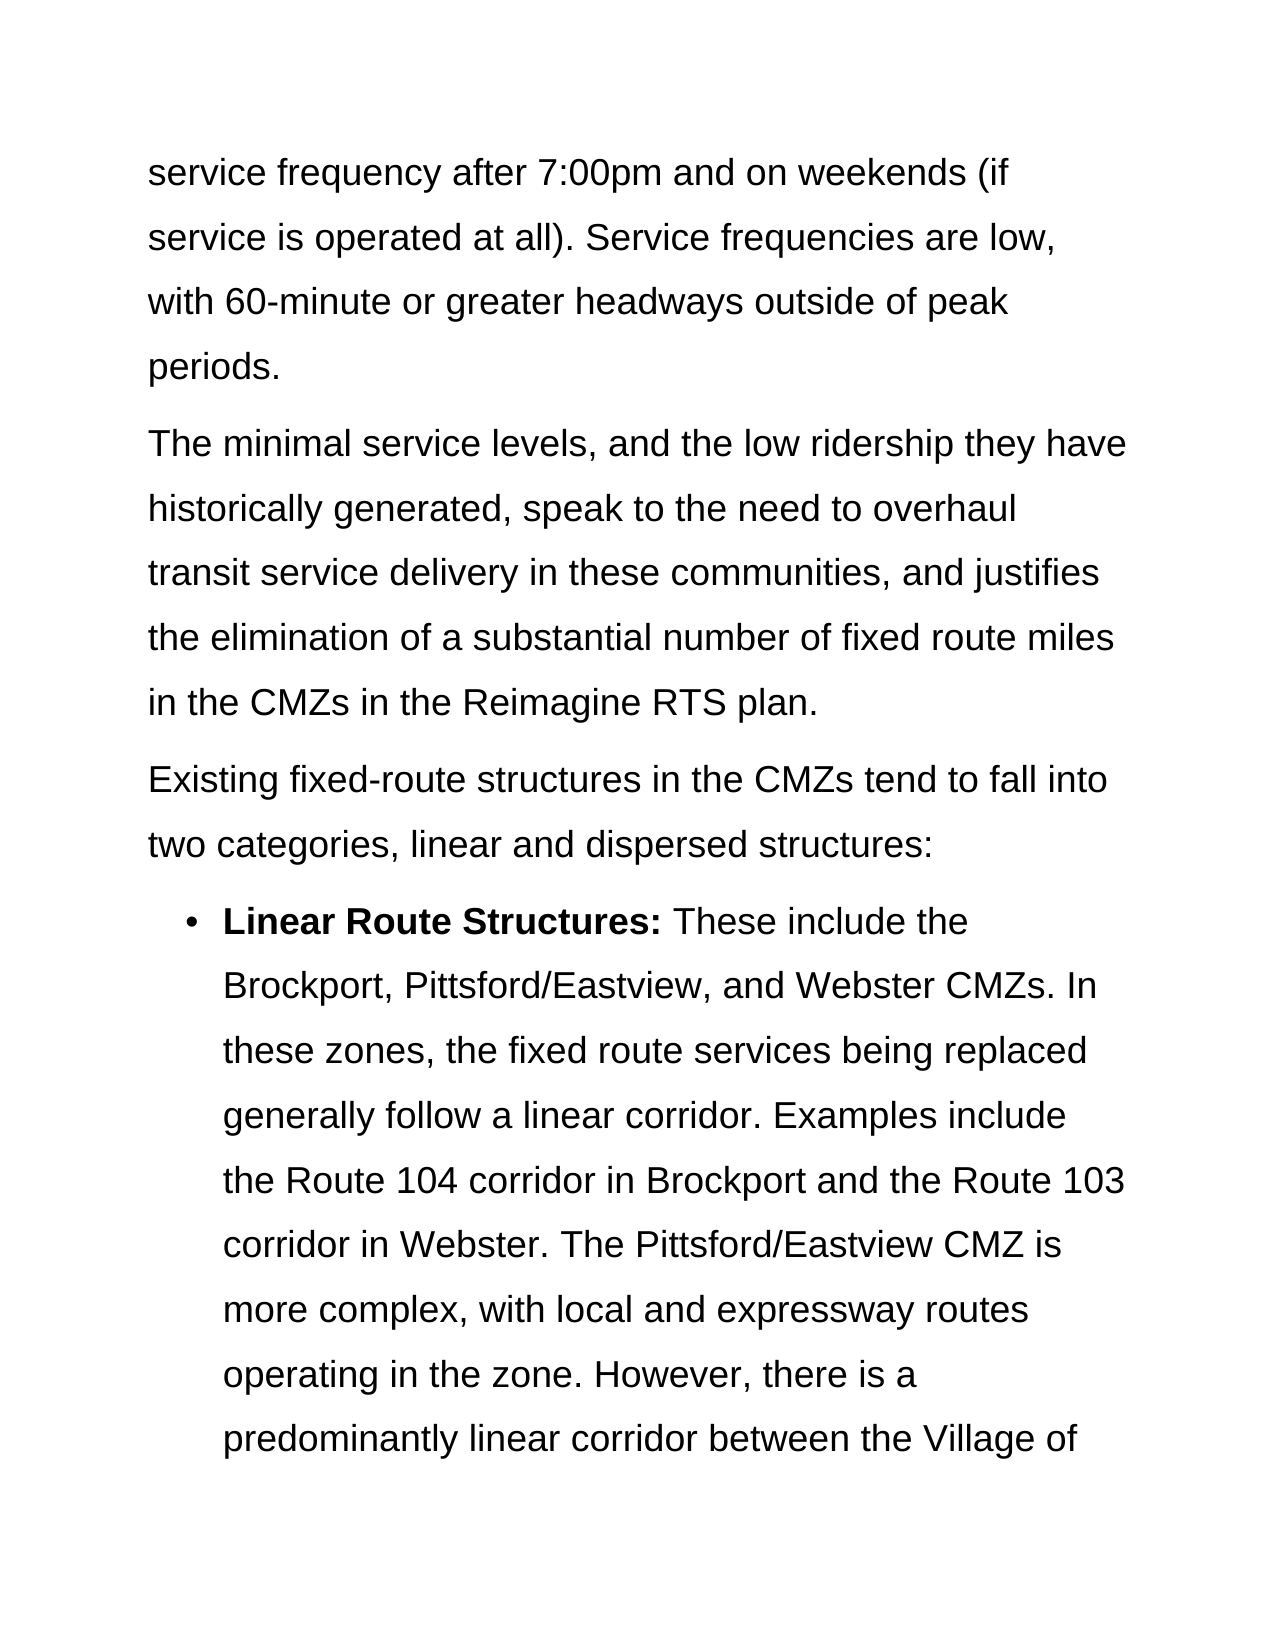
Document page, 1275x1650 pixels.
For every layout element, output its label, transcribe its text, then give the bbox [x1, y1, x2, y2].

text Existing fixed-route structures in the CMZs tend to fall into two categories, linear and dispersed structures: [148, 757, 1127, 865]
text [185, 899, 1127, 1460]
text The minimal service levels, and the low ridership they have historically generated, speak to the need to overhaul transit service delivery in these communities, and justifies the elimination of a substantial number of fixed route miles in the CMZs in the Reimagine RTS plan. [148, 421, 1127, 723]
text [148, 150, 1127, 387]
